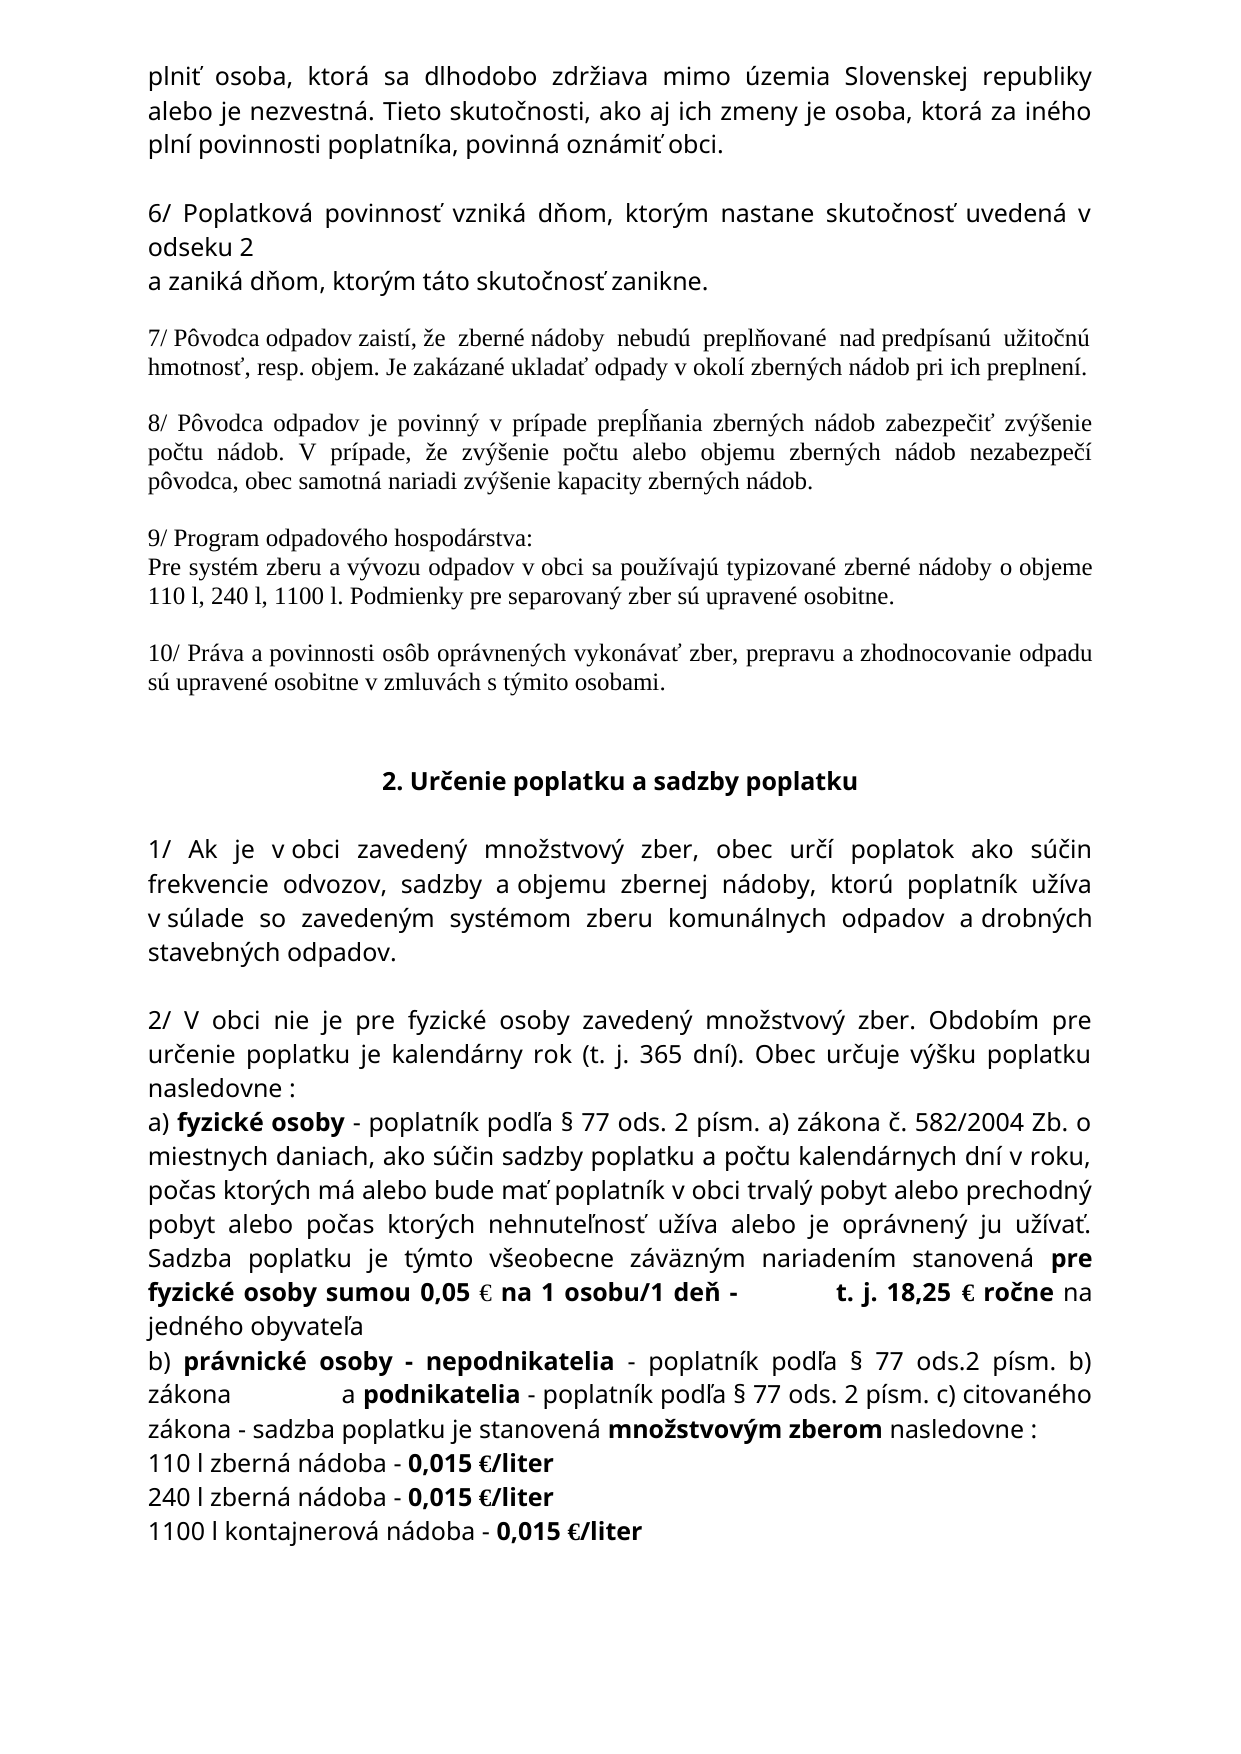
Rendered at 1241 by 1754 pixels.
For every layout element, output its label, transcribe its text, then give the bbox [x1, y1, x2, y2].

text a zaniká dňom, ktorým táto skutočnosť zanikne. [148, 263, 1093, 297]
text 1/ Ak je v obci zavedený množstvový zber, obec určí poplatok ako súčin frekvencie odvozov, sadzby a objemu zbernej nádoby, ktorú poplatník užíva v súlade so zavedeným systémom zberu komunálnych odpadov a drobných stavebných odpadov. [148, 832, 1093, 968]
text 2. Určenie poplatku a sadzby poplatku [148, 764, 1093, 798]
text hmotnosť, resp. objem. Je zakázané ukladať odpady v okolí zberných nádob pri ich preplnení. [148, 352, 1093, 380]
text 2/ V obci nie je pre fyzické osoby zavedený množstvový zber. Obdobím pre určenie poplatku je kalendárny rok (t. j. 365 dní). Obec určuje výšku poplatku nasledovne : [148, 1002, 1093, 1105]
text b) právnické osoby - nepodnikatelia - poplatník podľa § 77 ods.2 písm. b) zákona a podnikatelia - poplatník podľa § 77 ods. 2 písm. c) citovaného zákona - sadzba poplatku je stanovená množstvovým zberom nasledovne : [148, 1343, 1093, 1445]
text 6/ Poplatková povinnosť vzniká dňom, ktorým nastane skutočnosť uvedená v odseku 2 [148, 195, 1093, 263]
text Pre systém zberu a vývozu odpadov v obci sa používajú typizované zberné nádoby o objeme 110 l, 240 l, 1100 l. Podmienky pre separovaný zber sú upravené osobitne. [148, 552, 1093, 610]
text 1100 l kontajnerová nádoba - 0,015 €/liter [148, 1513, 1093, 1547]
text 110 l zberná nádoba - 0,015 €/liter [148, 1445, 1093, 1479]
text 8/ Pôvodca odpadov je povinný v prípade prepĺňania zberných nádob zabezpečiť zvýšenie počtu nádob. V prípade, že zvýšenie počtu alebo objemu zberných nádob nezabezpečí pôvodca, obec samotná nariadi zvýšenie kapacity zberných nádob. [148, 408, 1093, 495]
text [148, 59, 1093, 161]
text 10/ Práva a povinnosti osôb oprávnených vykonávať zber, prepravu a zhodnocovanie odpadu sú upravené osobitne v zmluvách s týmito osobami. [148, 638, 1093, 696]
text 240 l zberná nádoba - 0,015 €/liter [148, 1479, 1093, 1513]
text 7/ Pôvodca odpadov zaistí, že zberné nádoby nebudú preplňované nad predpísanú užitočnú [148, 323, 1093, 352]
text a) fyzické osoby - poplatník podľa § 77 ods. 2 písm. a) zákona č. 582/2004 Zb. o miestnych daniach, ako súčin sadzby poplatku a počtu kalendárnych dní v roku, počas ktorých má alebo bude mať poplatník v obci trvalý pobyt alebo prechodný pobyt alebo počas ktorých nehnuteľnosť užíva alebo je oprávnený ju užívať. Sadzba poplatku je týmto všeobecne záväzným nariadením stanovená pre fyzické osoby sumou 0,05 € na 1 osobu/1 deň - t. j. 18,25 € ročne na jedného obyvateľa [148, 1105, 1093, 1343]
text 9/ Program odpadového hospodárstva: [148, 523, 1093, 552]
